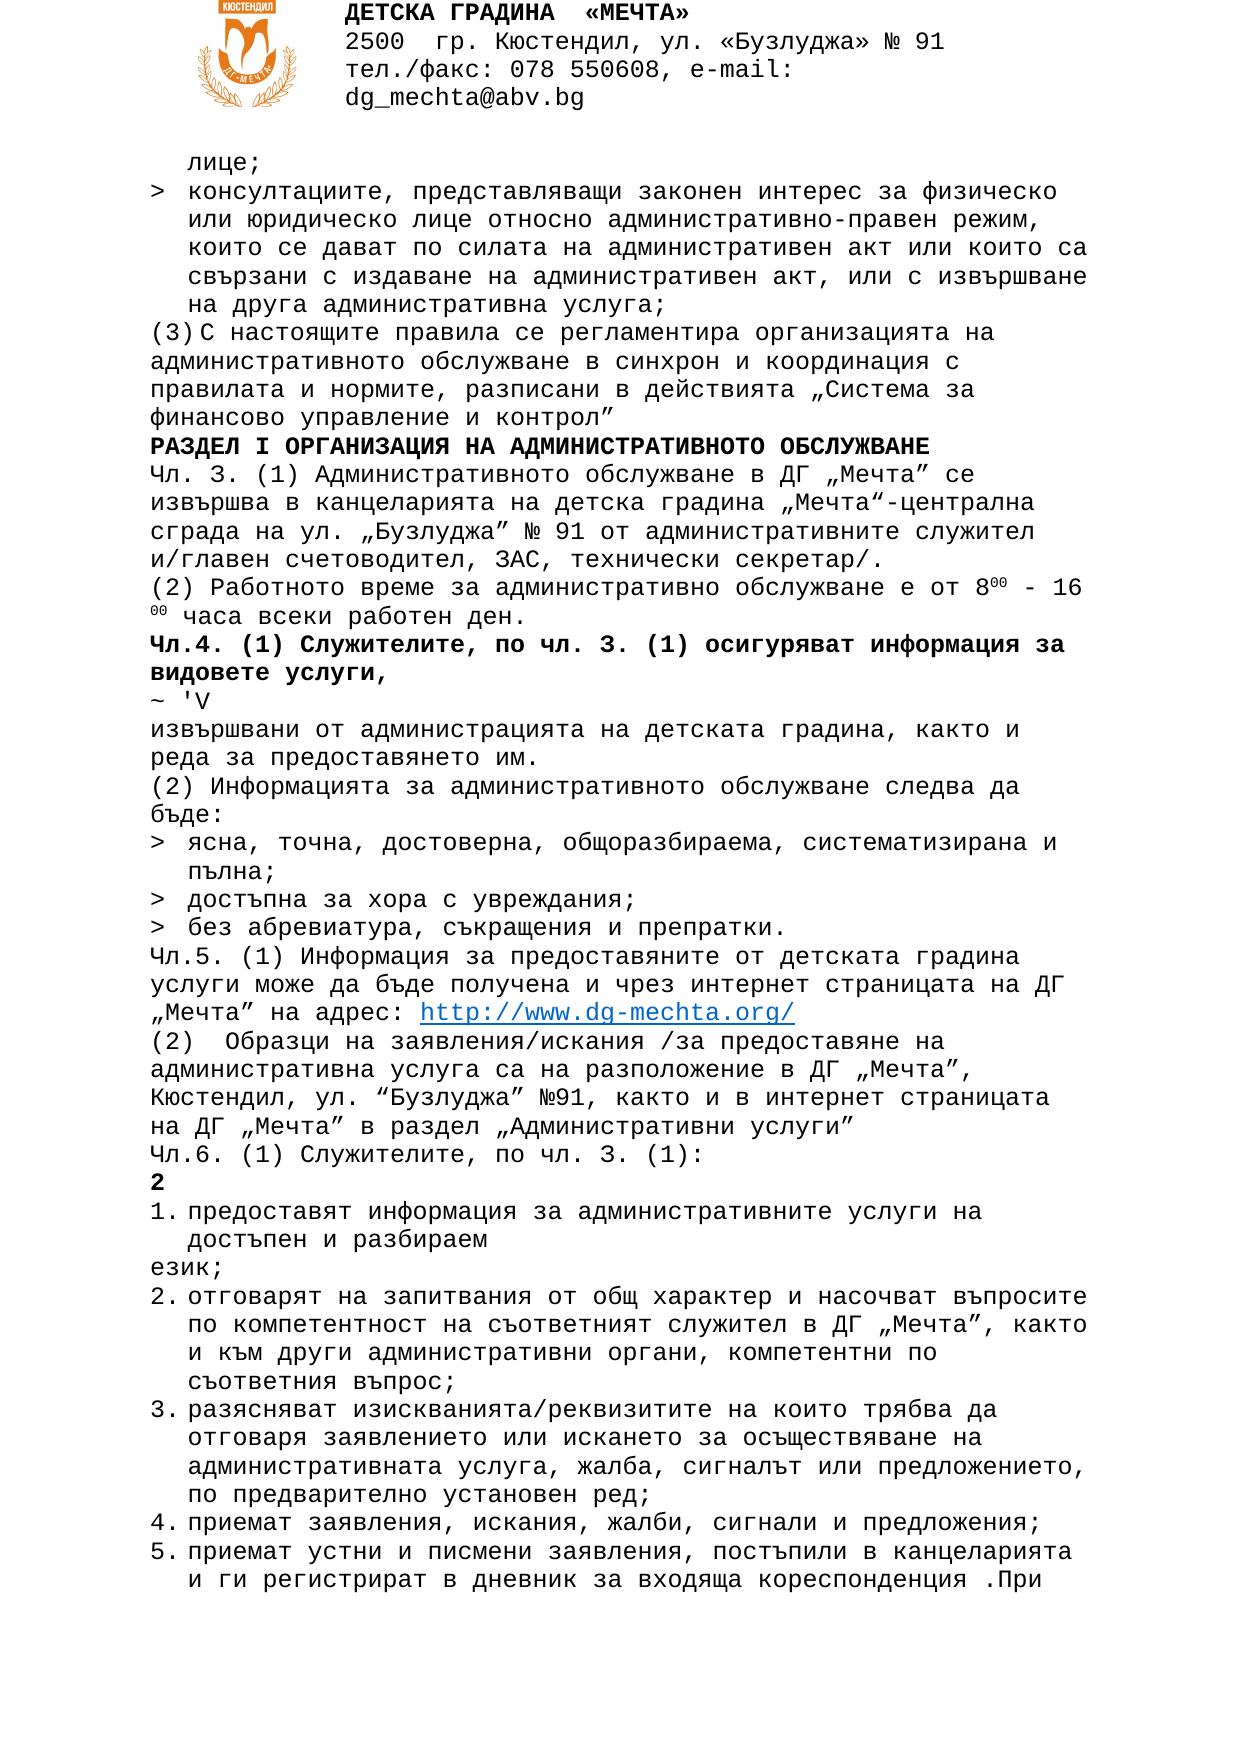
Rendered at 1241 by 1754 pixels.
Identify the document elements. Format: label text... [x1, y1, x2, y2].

text (2) Информацията за административното обслужване следва да бъде: [150, 773, 1090, 830]
text (2) Работното време за административно обслужване е от 800 - 16 00 часа всеки работен ден. [150, 575, 1090, 632]
text > ясна, точна, достоверна, общоразбираема, систематизирана и пълна; [150, 830, 1090, 887]
text език; [150, 1255, 1090, 1283]
text > достъпна за хора с увреждания; [150, 887, 1090, 915]
text Чл.4. (1) Служителите, по чл. З. (1) осигуряват информация за видовете услуги, [150, 632, 1090, 688]
text (3) С настоящите правила се регламентира организацията на административното обслужване в синхрон и координация с правилата и нормите, разписани в действията „Система за финансово управление и контрол” [150, 320, 1090, 433]
text 2. отговарят на запитвания от общ характер и насочват въпросите по компетентност на съответният служител в ДГ „Мечта”, както и към други административни органи, компетентни по съответния въпрос; [150, 1283, 1090, 1397]
text (2) Образци на заявления/искания /за предоставяне на административна услуга са на разположение в ДГ „Мечта”, Кюстендил, ул. “Бузлуджа” №91, както и в интернет страницата на ДГ „Мечта” в раздел „Административни услуги” [150, 1028, 1090, 1142]
picture [197, 0, 297, 107]
text Чл. З. (1) Административното обслужване в ДГ „Мечта” се извършва в канцеларията на детска градина „Мечта“-централна сграда на ул. „Бузлуджа” № 91 от административните служител и/главен счетоводител, ЗАС, технически секретар/. [150, 462, 1090, 575]
text 1. предоставят информация за административните услуги на достъпен и разбираем [150, 1198, 1090, 1255]
text Чл.6. (1) Служителите, по чл. З. (1): [150, 1142, 1090, 1170]
text 3. разясняват изискванията/реквизитите на които трябва да отговаря заявлението или искането за осъществяване на административната услуга, жалба, сигналът или предложението, по предварително установен ред; [150, 1397, 1090, 1510]
text 4. приемат заявления, искания, жалби, сигнали и предложения; [150, 1510, 1090, 1538]
text извършвани от администрацията на детската градина, както и реда за предоставянето им. [150, 717, 1090, 773]
text > без абревиатура, съкращения и препратки. [150, 915, 1090, 943]
text 2 [150, 1170, 1090, 1198]
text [150, 1538, 1090, 1595]
text Чл.5. (1) Информация за предоставяните от детската градина услуги може да бъде получена и чрез интернет страницата на ДГ „Мечта” на адрес: http://www.dg-mechta.org/ [150, 943, 1090, 1028]
text > консултациите, представляващи законен интерес за физическо или юридическо лице относно административно-правен режим, които се дават по силата на административен акт или които са свързани с издаване на административен акт, или с извършване на друга административна услуга; [150, 178, 1090, 320]
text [150, 150, 1090, 178]
text ~ 'V [150, 688, 1090, 717]
text РАЗДЕЛ I ОРГАНИЗАЦИЯ НА АДМИНИСТРАТИВНОТО ОБСЛУЖВАНЕ [150, 433, 1090, 462]
